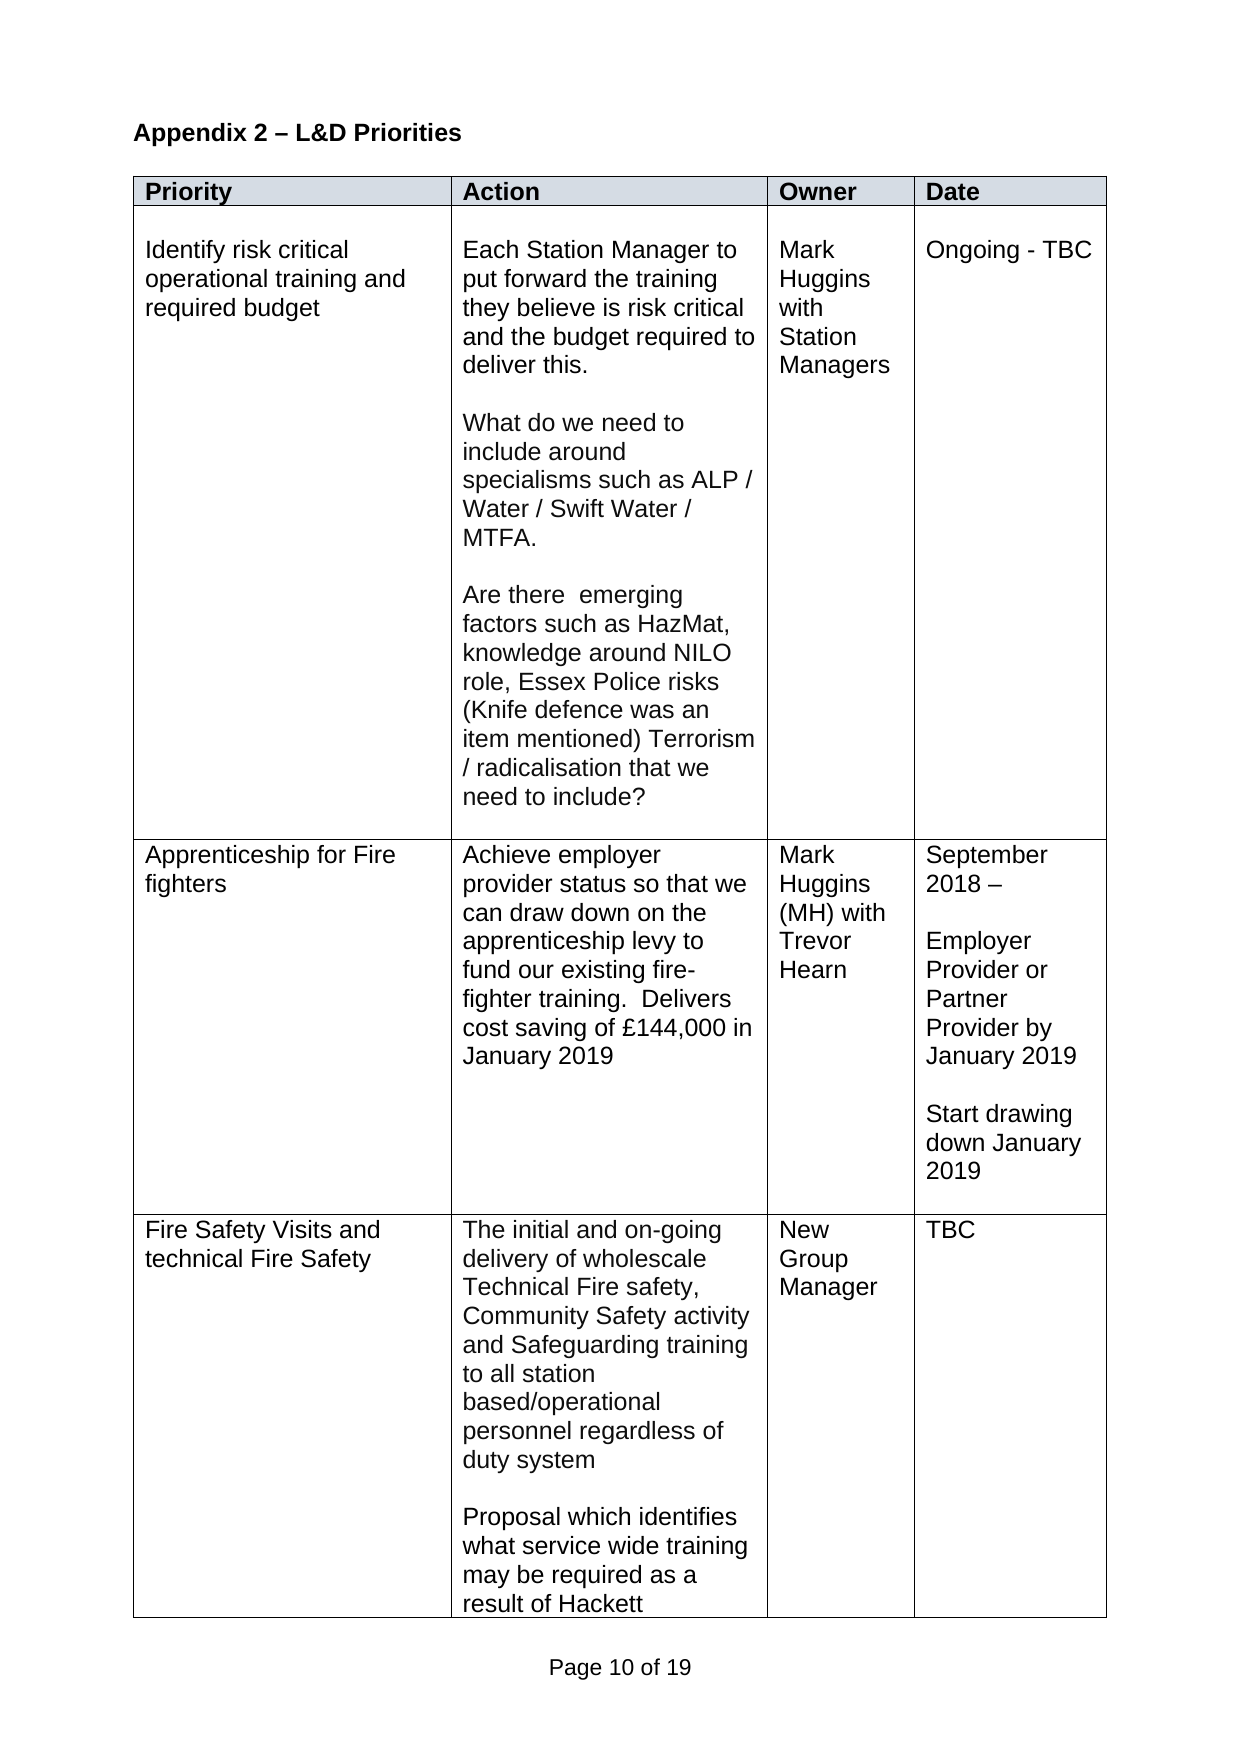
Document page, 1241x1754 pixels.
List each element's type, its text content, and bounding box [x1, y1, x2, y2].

text Appendix 2 – L&D Priorities [133, 118, 1107, 147]
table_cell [452, 1215, 767, 1617]
table_header Priority [134, 177, 451, 205]
table_cell Ongoing - TBC [915, 206, 1106, 839]
table_cell Achieve employer provider status so that we can draw down on the apprenticeship levy to fund our existing fire-fighter training. Delivers cost saving of £144,000 in January 2019 [452, 840, 767, 1214]
table_cell Mark Huggins with Station Managers [768, 206, 914, 839]
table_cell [134, 1215, 451, 1617]
table_header Date [915, 177, 1106, 205]
table_header Action [452, 177, 767, 205]
table_cell September 2018 – Employer Provider or Partner Provider by January 2019 Start drawing down January 2019 [915, 840, 1106, 1214]
table_cell New Group Manager [768, 1215, 914, 1617]
table_cell Each Station Manager to put forward the training they believe is risk critical and the budget required to deliver this. What do we need to include around specialisms such as ALP / Water / Swift Water / MTFA. Are there emerging factors such as HazMat, knowledge around NILO role, Essex Police risks (Knife defence was an item mentioned) Terrorism / radicalisation that we need to include? [452, 206, 767, 839]
table_header Owner [768, 177, 914, 205]
table_cell Apprenticeship for Fire fighters [134, 840, 451, 1214]
table_cell Mark Huggins (MH) with Trevor Hearn [768, 840, 914, 1214]
table_cell Identify risk critical operational training and required budget [134, 206, 451, 839]
table_cell TBC [915, 1215, 1106, 1617]
